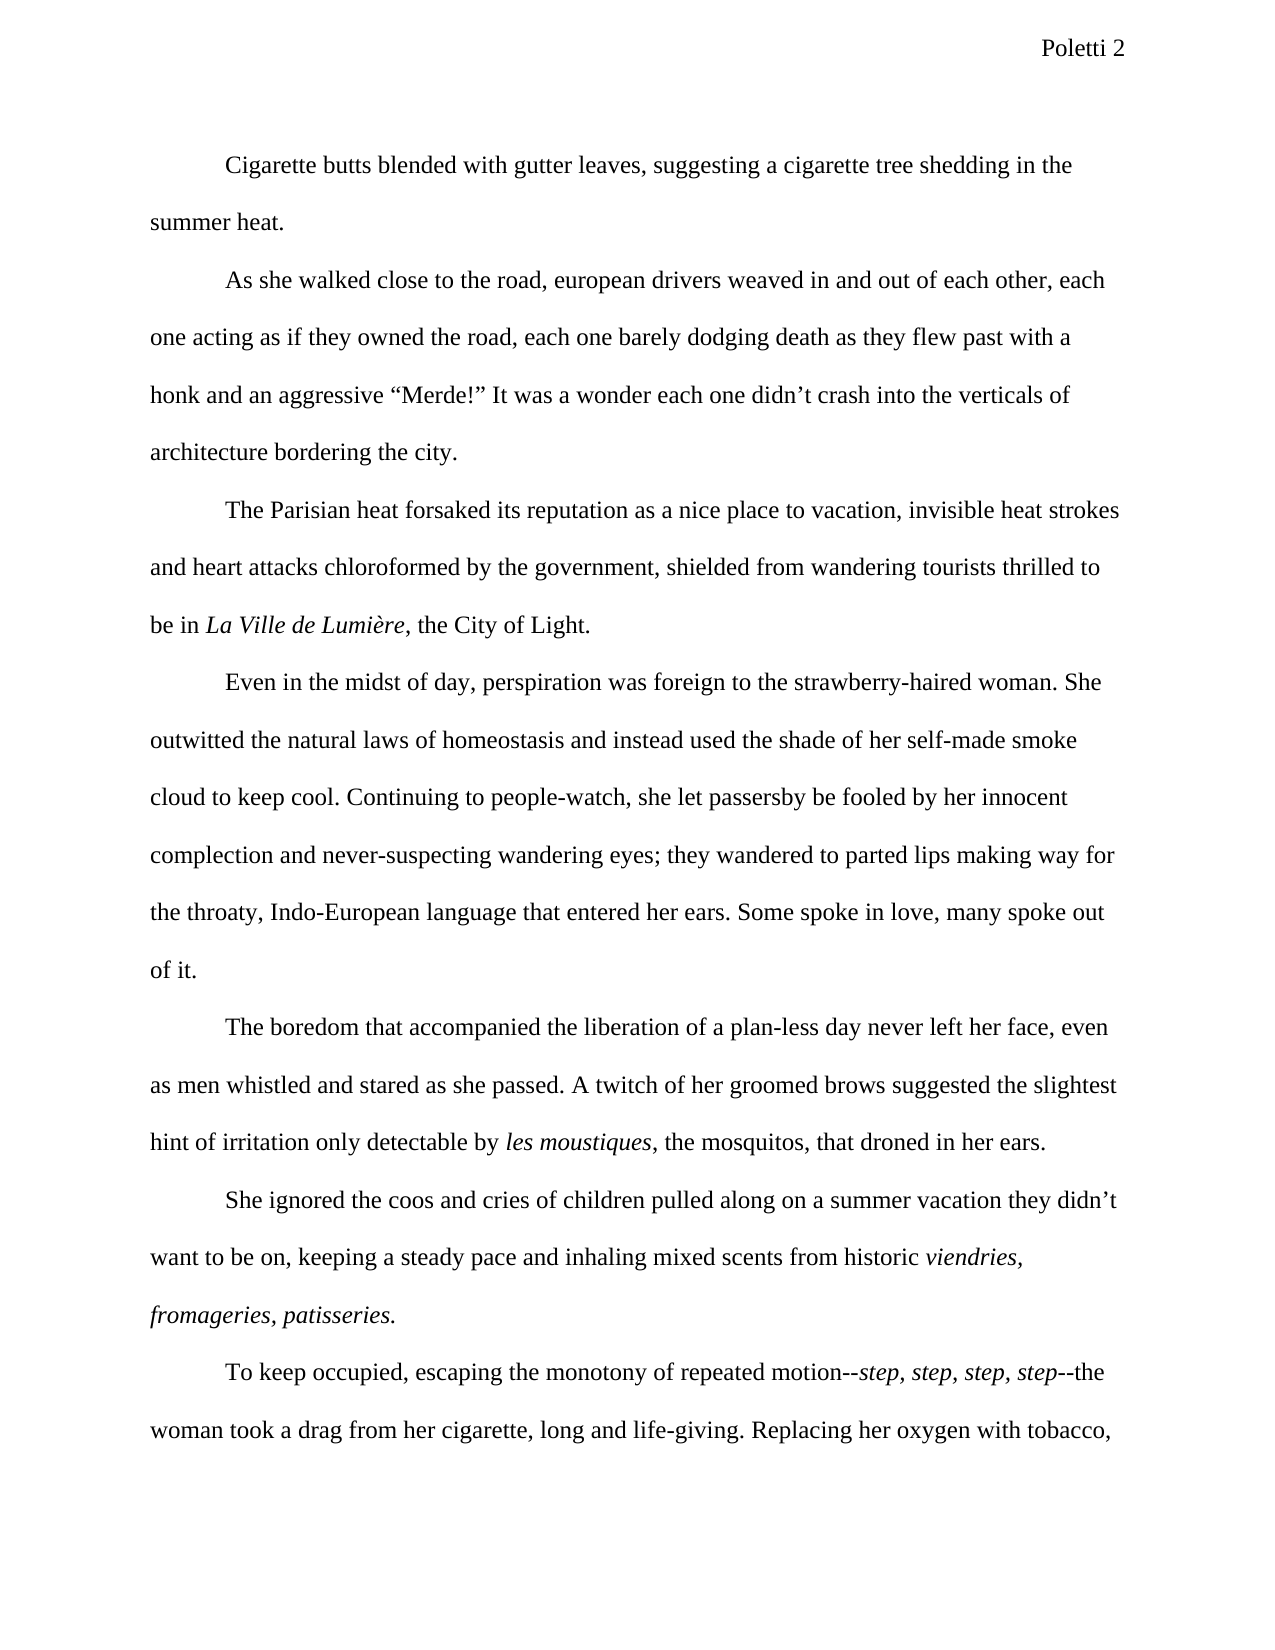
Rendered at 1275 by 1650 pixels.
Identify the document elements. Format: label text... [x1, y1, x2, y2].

text Cigarette butts blended with gutter leaves, suggesting a cigarette tree shedding in the summer heat. [150, 150, 1125, 236]
text As she walked close to the road, european drivers weaved in and out of each other, each one acting as if they owned the road, each one barely dodging death as they flew past with a honk and an aggressive “Merde!” It was a wonder each one didn’t crash into the verticals of architecture bordering the city. [150, 265, 1125, 466]
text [150, 1357, 1125, 1444]
text Even in the midst of day, perspiration was foreign to the strawberry-haired woman. She outwitted the natural laws of homeostasis and instead used the shade of her self-made smoke cloud to keep cool. Continuing to people-watch, she let passersby be fooled by her innocent complection and never-suspecting wandering eyes; they wandered to parted lips making way for the throaty, Indo-European language that entered her ears. Some spoke in love, many spoke out of it. [150, 667, 1125, 984]
text The Parisian heat forsaked its reputation as a nice place to vacation, invisible heat strokes and heart attacks chloroformed by the government, shielded from wandering tourists thrilled to be in La Ville de Lumière, the City of Light. [150, 495, 1125, 639]
text She ignored the coos and cries of children pulled along on a summer vacation they didn’t want to be on, keeping a steady pace and inhaling mixed scents from historic viendries, fromageries, patisseries. [150, 1185, 1125, 1329]
text The boredom that accompanied the liberation of a plan-less day never left her face, even as men whistled and stared as she passed. A twitch of her groomed brows suggested the slightest hint of irritation only detectable by les moustiques, the mosquitos, that droned in her ears. [150, 1012, 1125, 1156]
